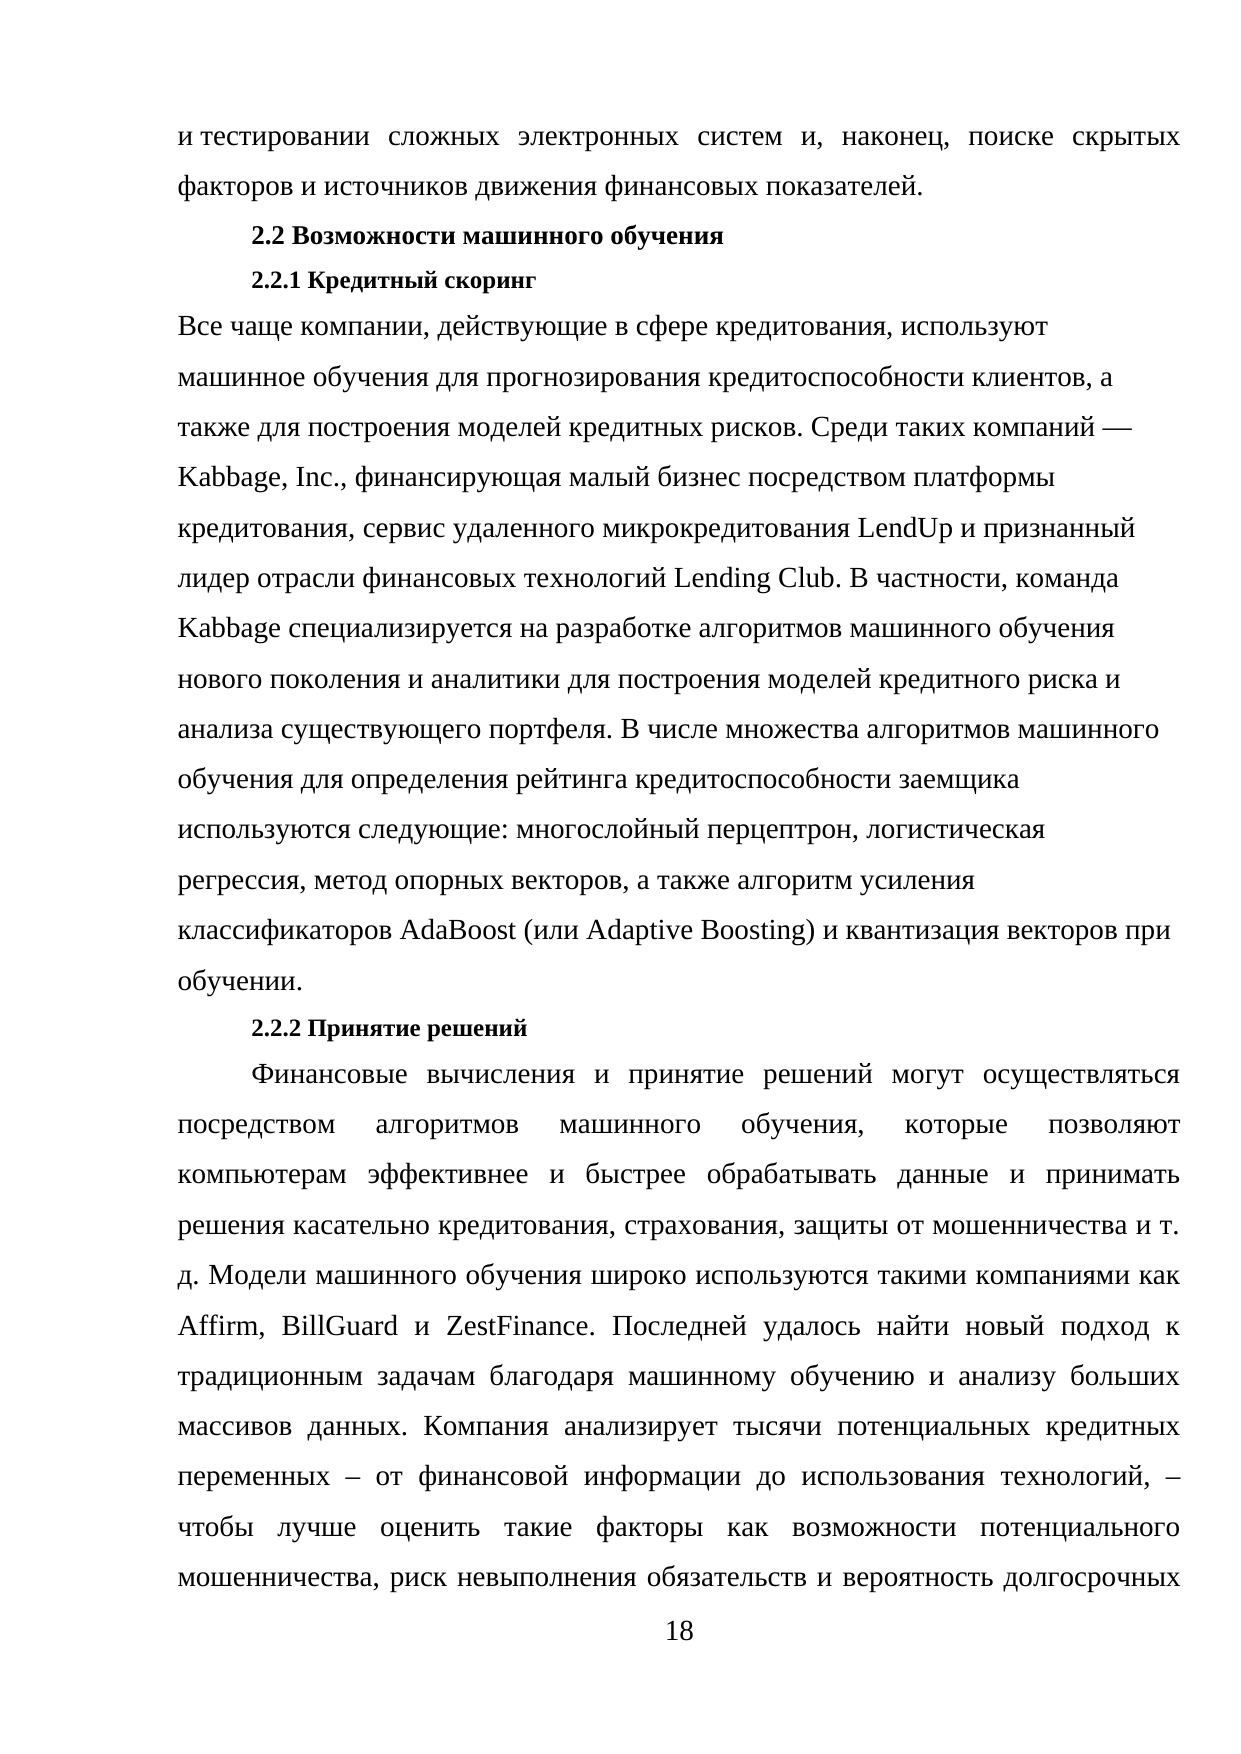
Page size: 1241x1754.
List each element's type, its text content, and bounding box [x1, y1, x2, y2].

subtitle Все чаще компании, действующие в сфере кредитования, используют машинное обучения для прогнозирования кредитоспособности клиентов, а также для построения моделей кредитных рисков. Среди таких компаний — Kabbage, Inc., финансирующая малый бизнес посредством платформы кредитования, сервис удаленного микрокредитования LendUp и признанный лидер отрасли финансовых технологий Lending Club. В частности, команда Kabbage специализируется на разработке алгоритмов машинного обучения нового поколения и аналитики для построения моделей кредитного риска и анализа существующего портфеля. В числе множества алгоритмов машинного обучения для определения рейтинга кредитоспособности заемщика используются следующие: многослойный перцептрон, логистическая регрессия, метод опорных векторов, а также алгоритм усиления классификаторов AdaBoost (или Adaptive Boosting) и квантизация векторов при обучении. [177, 308, 1181, 996]
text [177, 118, 1181, 202]
text 2.2.2 Принятие решений [177, 1013, 1181, 1042]
subtitle 2.2.1 Кредитный скоринг [177, 265, 1181, 294]
text 2.2 Возможности машинного обучения [177, 219, 1181, 250]
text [177, 1056, 1181, 1593]
